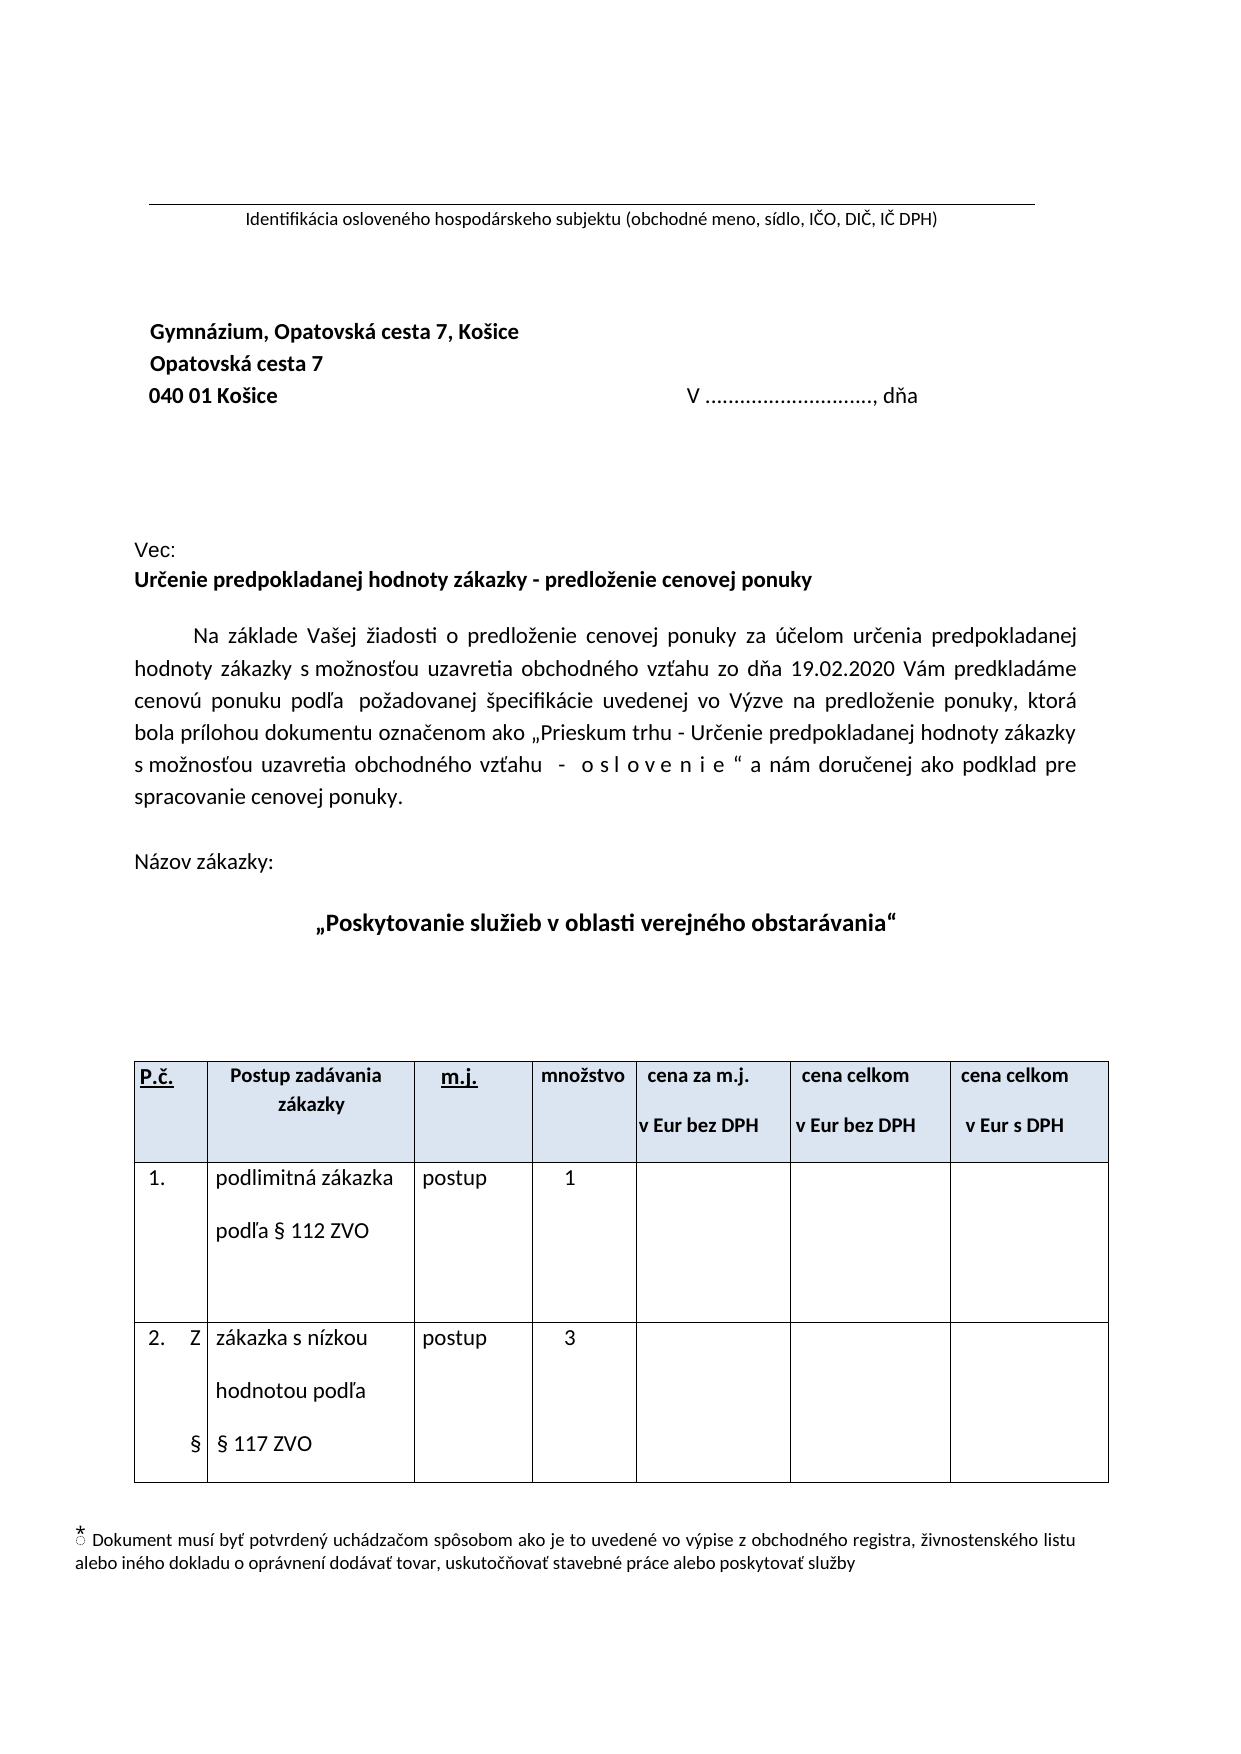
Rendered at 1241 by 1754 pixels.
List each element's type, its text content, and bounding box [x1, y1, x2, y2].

table_cell 1. [135, 1163, 207, 1322]
text Na základe Vašej žiadosti o predloženie cenovej ponuky za účelom určenia predpokladanej hodnoty zákazky s možnosťou uzavretia obchodného vzťahu zo dňa 19.02.2020 Vám predkladáme cenovú ponuku podľa požadovanej špecifikácie uvedenej vo Výzve na predloženie ponuky, ktorá bola prílohou dokumentu označenom ako „Prieskum trhu - Určenie predpokladanej hodnoty zákazky s možnosťou uzavretia obchodného vzťahu - o s l o v e n i e “ a nám doručenej ako podklad pre spracovanie cenovej ponuky. [134, 622, 1078, 811]
text Názov zákazky: [134, 847, 1078, 875]
table_cell podlimitná zákazka podľa § 112 ZVO [208, 1163, 414, 1322]
text Opatovská cesta 7 [134, 349, 1070, 377]
table_header m.j. [415, 1062, 532, 1162]
table_header cena celkom v Eur bez DPH [791, 1062, 950, 1162]
table_header cena celkom v Eur s DPH [951, 1062, 1108, 1162]
text Identifikácia osloveného hospodárskeho subjektu (obchodné meno, sídlo, IČO, DIČ, IČ DPH) [149, 205, 1035, 230]
table_cell [951, 1323, 1108, 1482]
table_cell [791, 1163, 950, 1322]
table_cell [951, 1163, 1108, 1322]
text „Poskytovanie služieb v oblasti verejného obstarávania“ [134, 907, 1078, 938]
table_cell 3 [533, 1323, 636, 1482]
table_header P.č. [135, 1062, 207, 1162]
table_header cena za m.j. v Eur bez DPH [637, 1062, 790, 1162]
table_cell Z zákazka s nízkou hodnotou podľa § § 117 ZVO [208, 1323, 414, 1482]
table_cell postup [415, 1323, 532, 1482]
table_header množstvo [533, 1062, 636, 1162]
table_cell [791, 1323, 950, 1482]
table_cell [637, 1323, 790, 1482]
text 040 01 Košice V ............................., dňa [134, 381, 1070, 409]
text Vec: [134, 538, 1070, 562]
text Gymnázium, Opatovská cesta 7, Košice [134, 317, 1070, 345]
text Určenie predpokladanej hodnoty zákazky - predloženie cenovej ponuky [134, 566, 1070, 593]
table_cell postup [415, 1163, 532, 1322]
table_cell 2. [135, 1323, 207, 1482]
table_cell [637, 1163, 790, 1322]
table_cell 1 [533, 1163, 636, 1322]
table_header Postup zadávania zákazky [208, 1062, 414, 1162]
